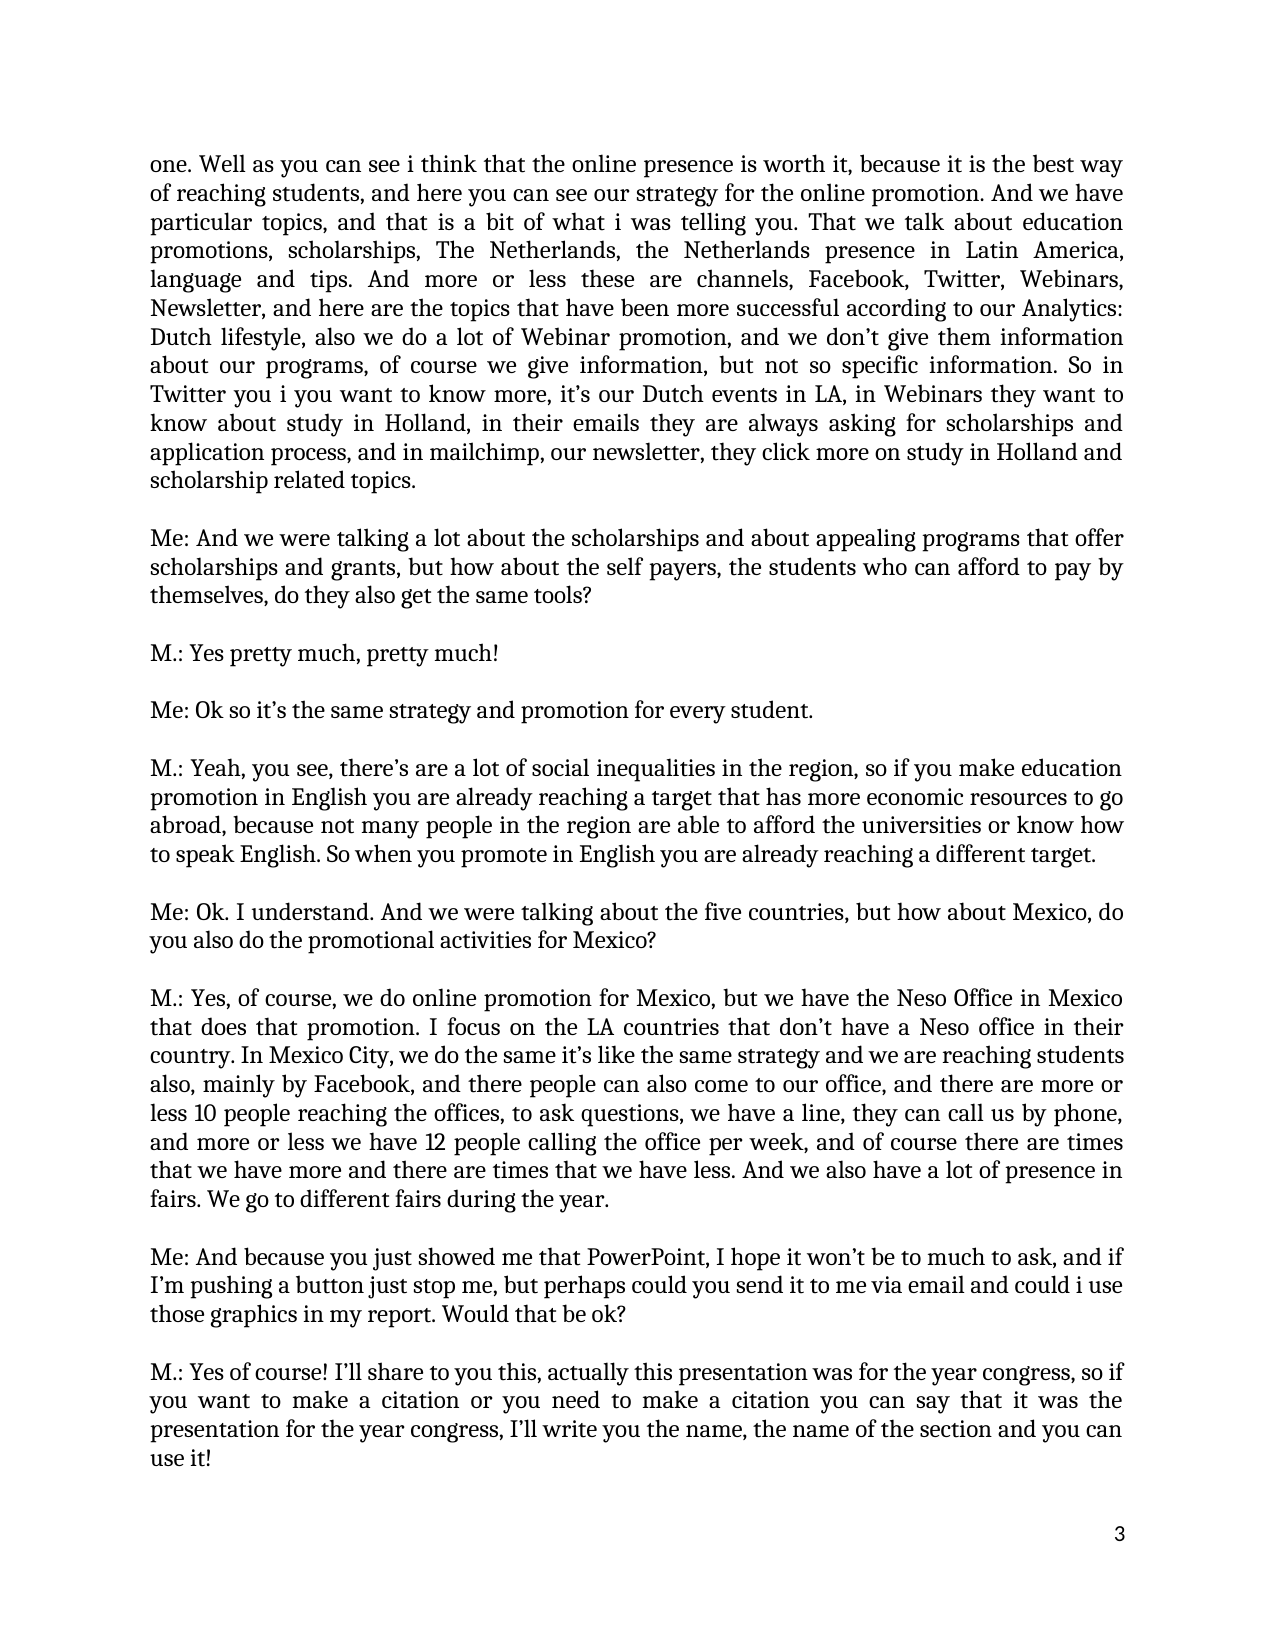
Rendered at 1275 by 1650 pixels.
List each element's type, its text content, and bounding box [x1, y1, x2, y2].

text M.: Yeah, you see, there’s are a lot of social inequalities in the region, so if you make education promotion in English you are already reaching a target that has more economic resources to go abroad, because not many people in the region are able to afford the universities or know how to speak English. So when you promote in English you are already reaching a different target. [150, 754, 1125, 869]
text M.: Yes pretty much, pretty much! [150, 639, 1125, 667]
text M.: Yes, of course, we do online promotion for Mexico, but we have the Neso Office in Mexico that does that promotion. I focus on the LA countries that don’t have a Neso office in their country. In Mexico City, we do the same it’s like the same strategy and we are reaching students also, mainly by Facebook, and there people can also come to our office, and there are more or less 10 people reaching the offices, to ask questions, we have a line, they can call us by phone, and more or less we have 12 people calling the office per week, and of course there are times that we have more and there are times that we have less. And we also have a lot of presence in fairs. We go to different fairs during the year. [150, 984, 1125, 1214]
text M.: Yes of course! I’ll share to you this, actually this presentation was for the year congress, so if you want to make a citation or you need to make a citation you can say that it was the presentation for the year congress, I’ll write you the name, the name of the section and you can use it! [150, 1357, 1125, 1472]
text Me: And because you just showed me that PowerPoint, I hope it won’t be to much to ask, and if I’m pushing a button just stop me, but perhaps could you send it to me via email and could i use those graphics in my report. Would that be ok? [150, 1242, 1125, 1329]
text Me: Ok so it’s the same strategy and promotion for every student. [150, 696, 1125, 725]
text Me: Ok. I understand. And we were talking about the five countries, but how about Mexico, do you also do the promotional activities for Mexico? [150, 897, 1125, 955]
text Me: And we were talking a lot about the scholarships and about appealing programs that offer scholarships and grants, but how about the self payers, the students who can afford to pay by themselves, do they also get the same tools? [150, 524, 1125, 610]
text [150, 150, 1125, 495]
